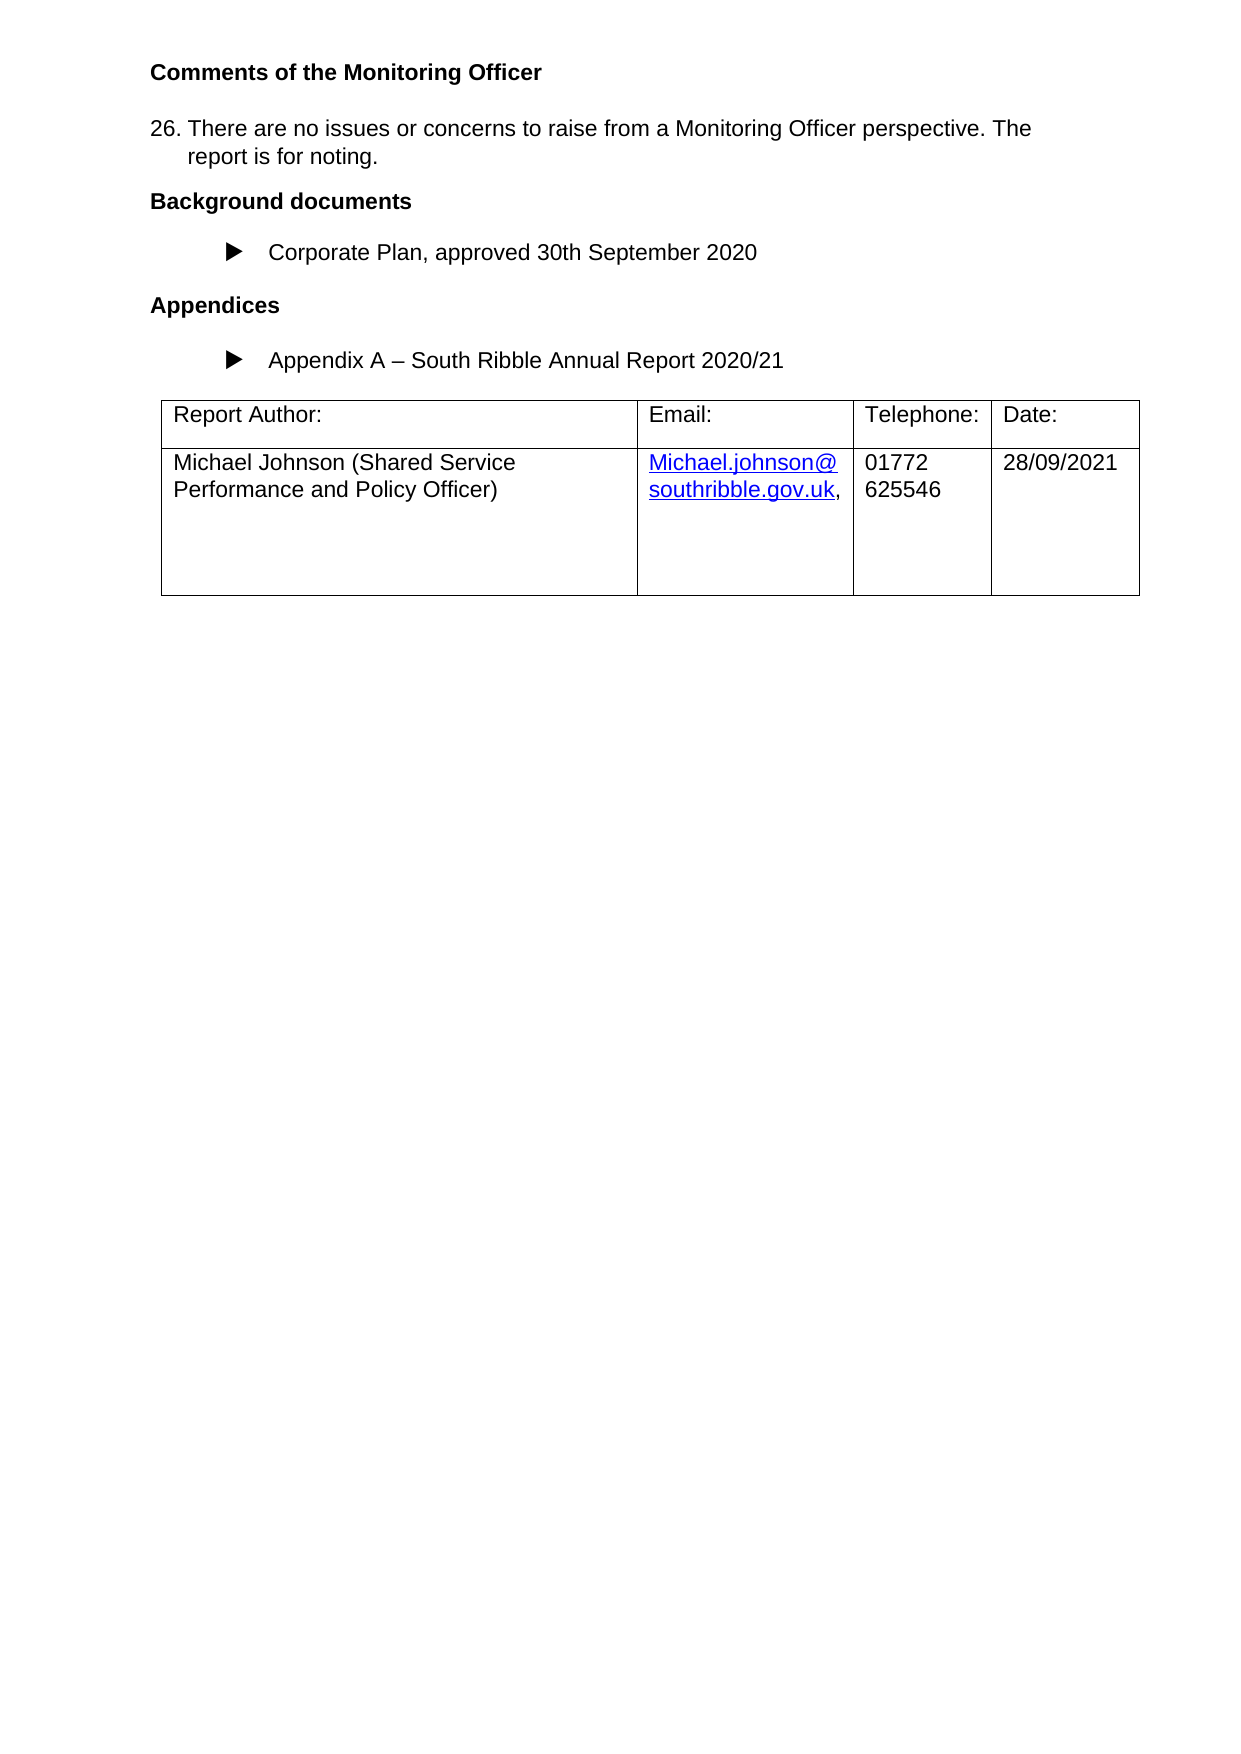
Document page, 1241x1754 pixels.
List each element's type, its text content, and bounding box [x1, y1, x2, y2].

table_header Report Author: [162, 401, 637, 448]
subtitle Appendices [150, 292, 1090, 318]
table_cell 01772 625546 [854, 449, 991, 594]
table_header Date: [992, 401, 1139, 448]
list Corporate Plan, approved 30th September 2020 [224, 239, 1090, 266]
text Background documents [150, 188, 1090, 214]
table_header Telephone: [854, 401, 991, 448]
table_header Email: [638, 401, 853, 448]
table_cell Michael.johnson@southribble.gov.uk, [638, 449, 853, 594]
table_cell Michael Johnson (Shared Service Performance and Policy Officer) [162, 449, 637, 594]
subtitle Comments of the Monitoring Officer [150, 59, 1090, 85]
list There are no issues or concerns to raise from a Monitoring Officer perspective. The report is for noting. [150, 114, 1090, 169]
list Appendix A – South Ribble Annual Report 2020/21 [224, 347, 1090, 374]
table_cell 28/09/2021 [992, 449, 1139, 594]
